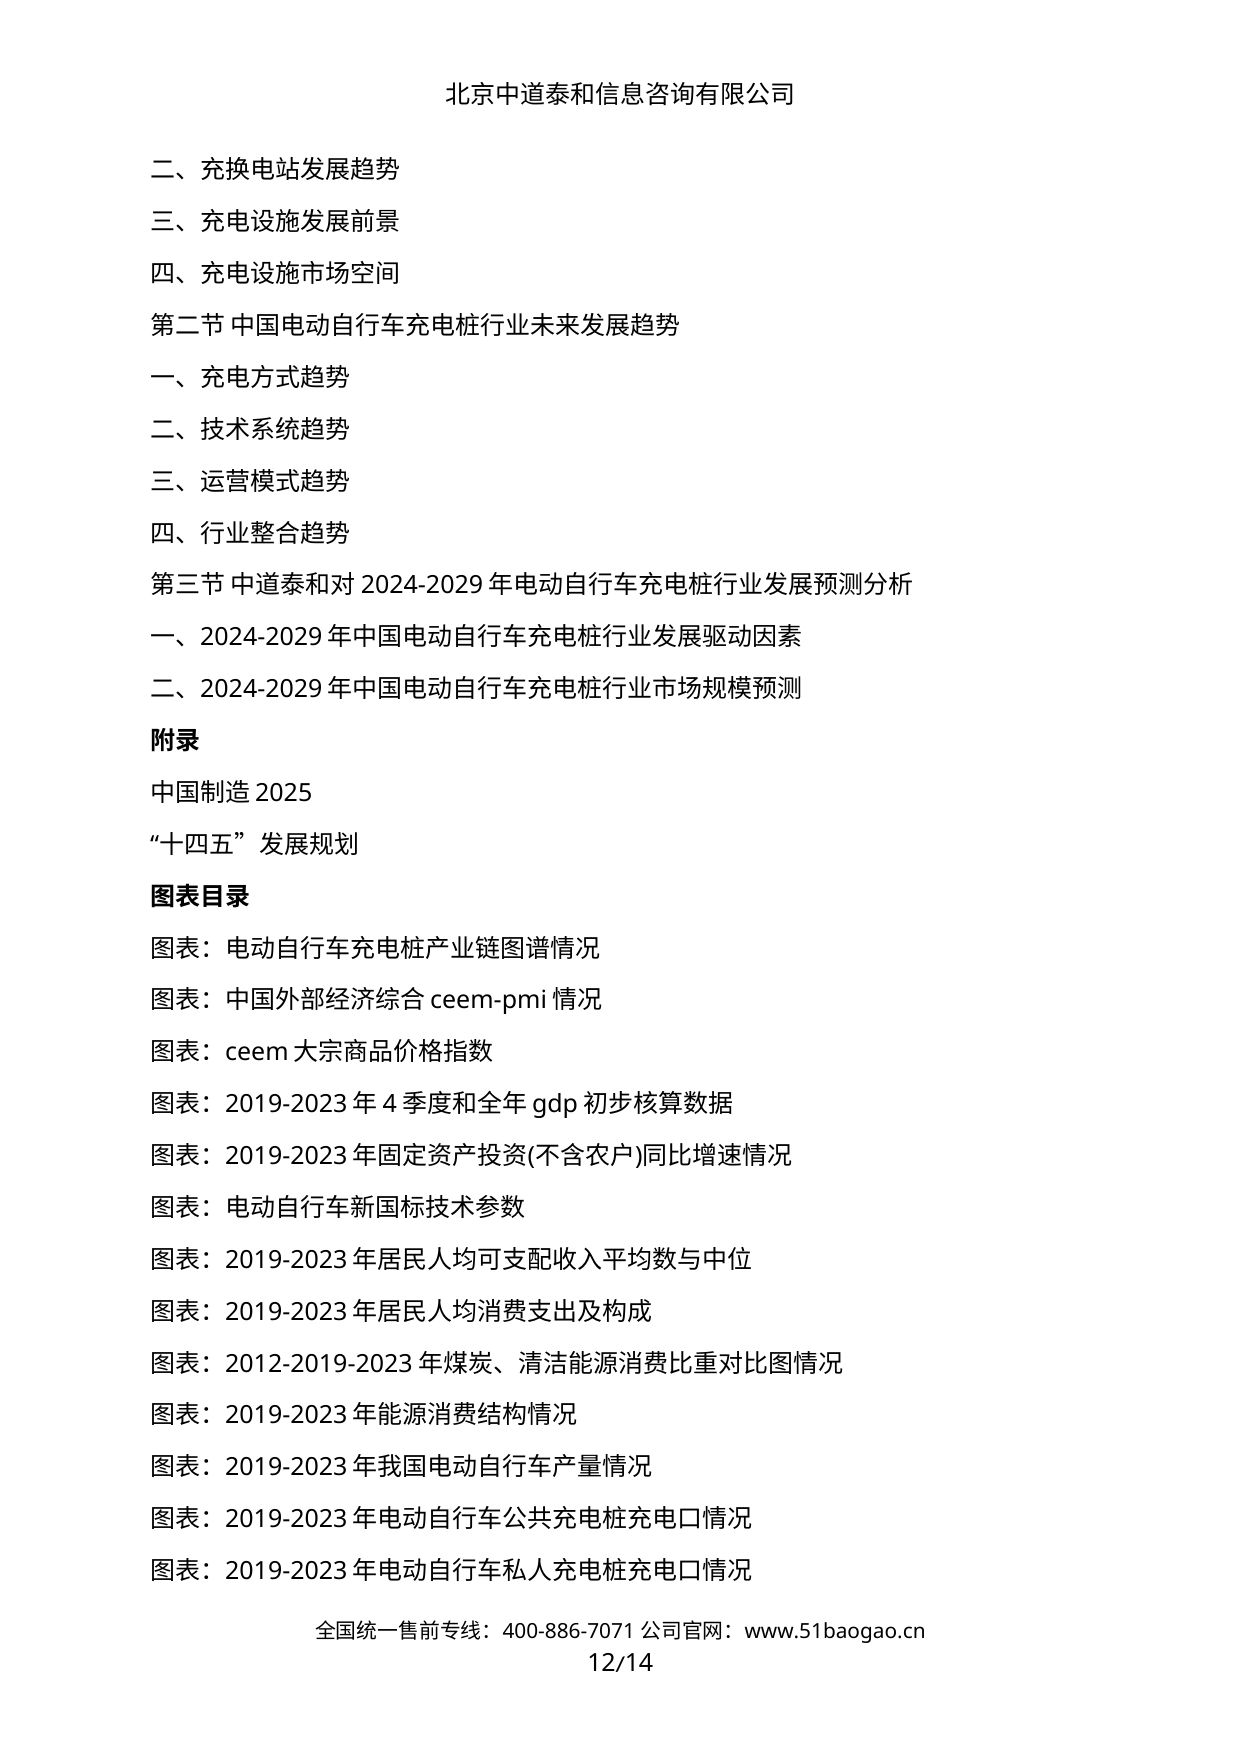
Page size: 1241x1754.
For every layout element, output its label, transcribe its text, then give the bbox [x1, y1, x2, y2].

text 图表：2019-2023年居民人均消费支出及构成 [150, 1291, 1090, 1327]
text 附录 [150, 721, 1090, 757]
text 图表：2019-2023年能源消费结构情况 [150, 1395, 1090, 1431]
text 图表：中国外部经济综合ceem-pmi情况 [150, 980, 1090, 1016]
text 三、充电设施发展前景 [150, 202, 1090, 238]
text “十四五”发展规划 [150, 824, 1090, 861]
text 图表：2019-2023年电动自行车公共充电桩充电口情况 [150, 1499, 1090, 1535]
text 一、充电方式趋势 [150, 357, 1090, 394]
text 二、2024-2029年中国电动自行车充电桩行业市场规模预测 [150, 669, 1090, 705]
text 图表：2019-2023年居民人均可支配收入平均数与中位 [150, 1239, 1090, 1276]
text 图表：2019-2023年电动自行车私人充电桩充电口情况 [150, 1551, 1090, 1587]
text 图表：2019-2023年固定资产投资(不含农户)同比增速情况 [150, 1136, 1090, 1172]
text 图表：ceem大宗商品价格指数 [150, 1032, 1090, 1068]
text 图表：2019-2023年4季度和全年gdp初步核算数据 [150, 1084, 1090, 1120]
text 中国制造2025 [150, 772, 1090, 809]
text 三、运营模式趋势 [150, 461, 1090, 497]
text 图表：2019-2023年我国电动自行车产量情况 [150, 1447, 1090, 1483]
text 第三节 中道泰和对2024-2029年电动自行车充电桩行业发展预测分析 [150, 565, 1090, 601]
text 二、充换电站发展趋势 [150, 150, 1090, 186]
text 图表目录 [150, 876, 1090, 912]
text 四、行业整合趋势 [150, 513, 1090, 549]
text 一、2024-2029年中国电动自行车充电桩行业发展驱动因素 [150, 617, 1090, 653]
text 图表：电动自行车充电桩产业链图谱情况 [150, 928, 1090, 964]
text 图表：2012-2019-2023年煤炭、清洁能源消费比重对比图情况 [150, 1343, 1090, 1379]
text 二、技术系统趋势 [150, 409, 1090, 446]
text 第二节 中国电动自行车充电桩行业未来发展趋势 [150, 306, 1090, 342]
text 四、充电设施市场空间 [150, 254, 1090, 290]
text 图表：电动自行车新国标技术参数 [150, 1187, 1090, 1224]
